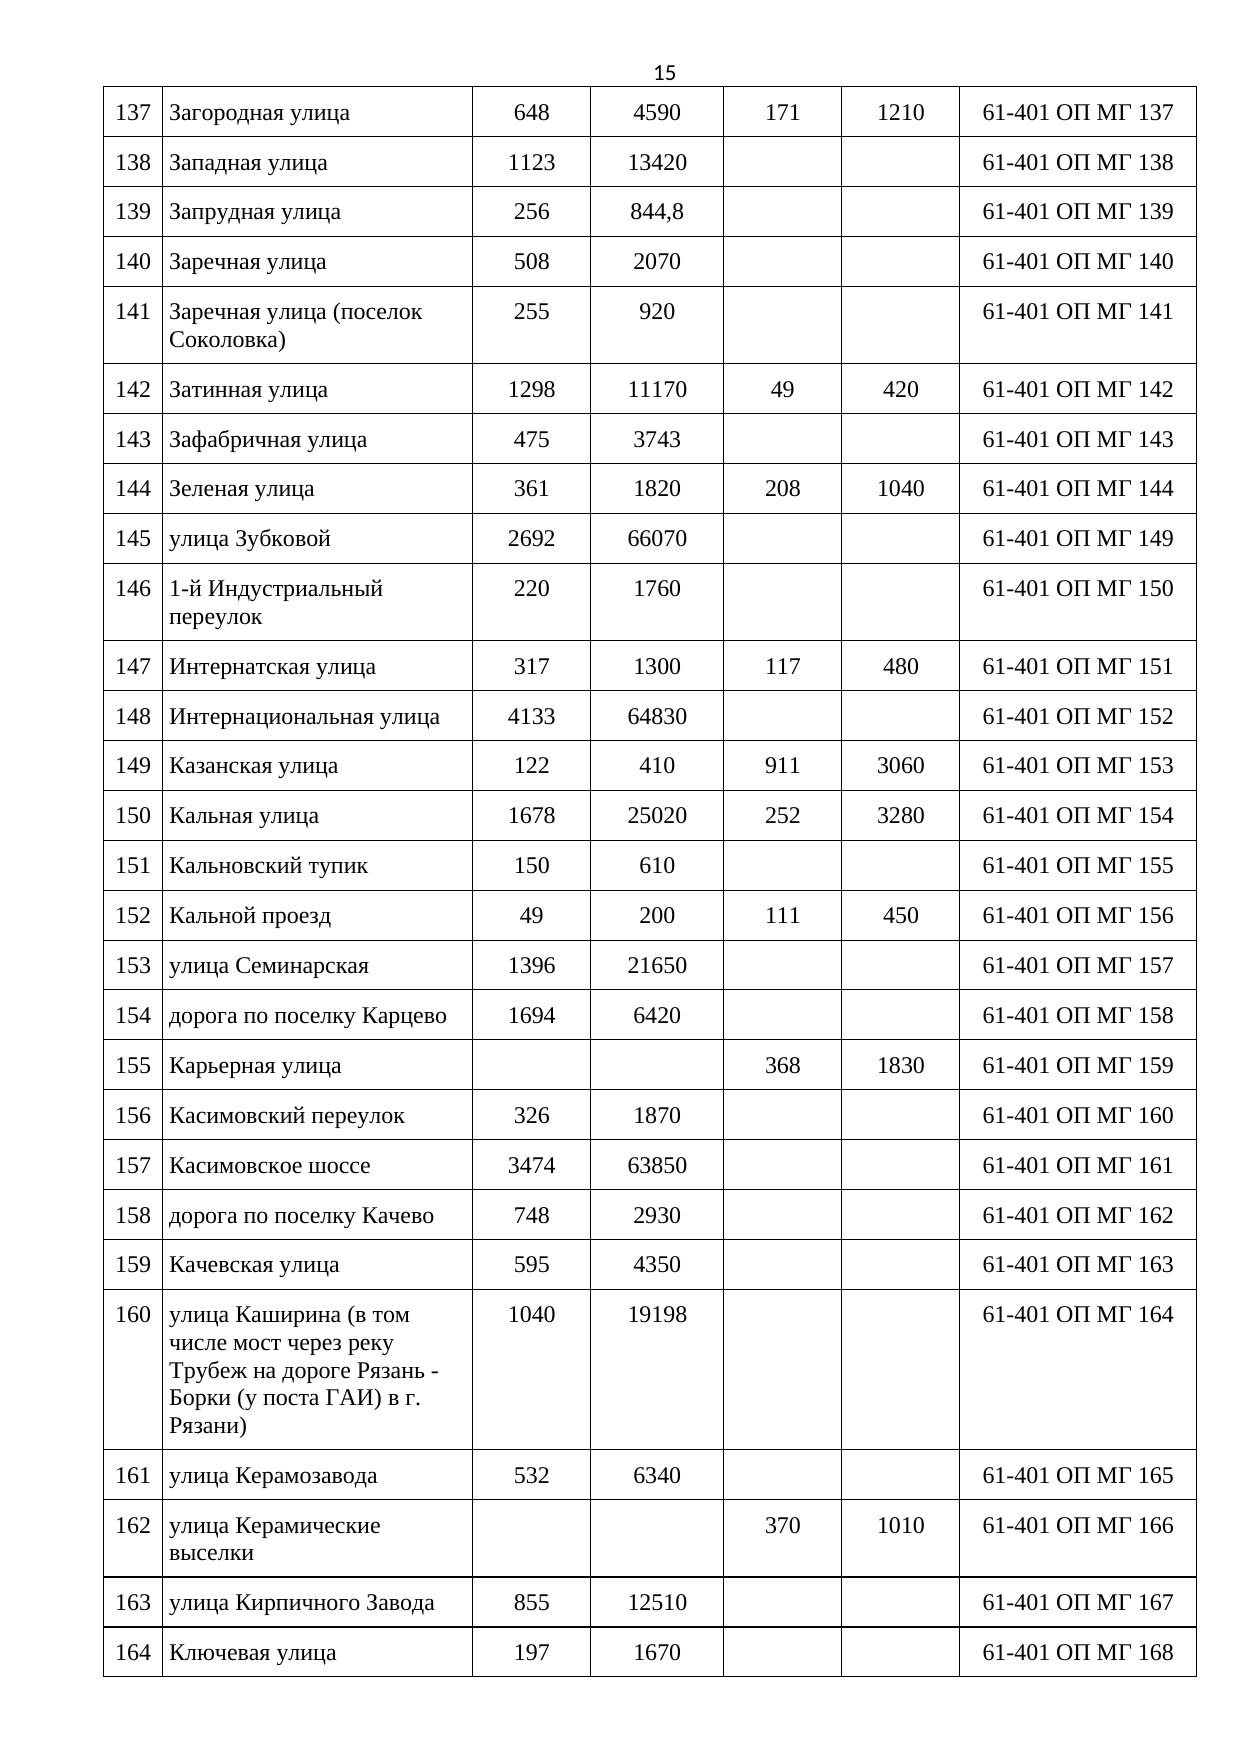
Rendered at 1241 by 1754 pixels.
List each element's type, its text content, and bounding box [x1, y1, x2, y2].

table_cell 200 [591, 891, 723, 939]
table_cell 157 [104, 1140, 162, 1189]
table_cell 49 [724, 364, 841, 413]
table_cell [724, 1578, 841, 1626]
table_cell 2930 [591, 1190, 723, 1239]
table_cell Интернациональная улица [163, 691, 472, 740]
table_cell 220 [473, 564, 590, 640]
table_cell 13420 [591, 137, 723, 186]
table_cell 158 [104, 1190, 162, 1239]
table_cell Загородная улица [163, 87, 472, 136]
table_cell [842, 187, 959, 236]
table_cell [591, 1500, 723, 1576]
table_cell 19198 [591, 1290, 723, 1449]
table_cell 21650 [591, 941, 723, 989]
table_cell 610 [591, 841, 723, 889]
table_cell 145 [104, 514, 162, 563]
table_cell [724, 841, 841, 889]
table_cell 3474 [473, 1140, 590, 1189]
table_cell Зафабричная улица [163, 414, 472, 463]
table_cell 11170 [591, 364, 723, 413]
table_cell 1670 [591, 1628, 723, 1676]
table_cell [842, 1578, 959, 1626]
table_cell 61-401 ОП МГ 164 [960, 1290, 1196, 1449]
table_cell Качевская улица [163, 1240, 472, 1289]
table_cell 122 [473, 741, 590, 790]
table_cell 855 [473, 1578, 590, 1626]
table_cell 748 [473, 1190, 590, 1239]
table_cell 111 [724, 891, 841, 939]
table_cell Кальной проезд [163, 891, 472, 939]
table_cell 61-401 ОП МГ 142 [960, 364, 1196, 413]
table_cell 3743 [591, 414, 723, 463]
table_cell Карьерная улица [163, 1040, 472, 1089]
table_cell 49 [473, 891, 590, 939]
table_cell 317 [473, 641, 590, 690]
table_cell 1210 [842, 87, 959, 136]
table_cell 3060 [842, 741, 959, 790]
table_cell 1820 [591, 464, 723, 513]
table_cell [724, 137, 841, 186]
table_cell 532 [473, 1450, 590, 1499]
table_cell 410 [591, 741, 723, 790]
table_cell [842, 514, 959, 563]
table_cell 61-401 ОП МГ 166 [960, 1500, 1196, 1576]
table_cell 1678 [473, 791, 590, 840]
table_cell 152 [104, 891, 162, 939]
table_cell 255 [473, 287, 590, 363]
table_cell 595 [473, 1240, 590, 1289]
table_cell [724, 287, 841, 363]
table_cell 844,8 [591, 187, 723, 236]
table_cell 61-401 ОП МГ 165 [960, 1450, 1196, 1499]
table_cell 1396 [473, 941, 590, 989]
table_cell 139 [104, 187, 162, 236]
table_cell [842, 137, 959, 186]
table_cell [724, 1628, 841, 1676]
table_cell [724, 1190, 841, 1239]
table_cell улица Кирпичного Завода [163, 1578, 472, 1626]
table_cell Западная улица [163, 137, 472, 186]
table_cell [842, 841, 959, 889]
table_cell 63850 [591, 1140, 723, 1189]
table_cell 1694 [473, 990, 590, 1039]
table_cell 61-401 ОП МГ 167 [960, 1578, 1196, 1626]
table_cell [842, 1140, 959, 1189]
table_cell Зеленая улица [163, 464, 472, 513]
table_cell 66070 [591, 514, 723, 563]
table_cell 61-401 ОП МГ 155 [960, 841, 1196, 889]
table_cell [842, 287, 959, 363]
table_cell 164 [104, 1628, 162, 1676]
table_cell 156 [104, 1090, 162, 1139]
table_cell [473, 1500, 590, 1576]
table_cell 61-401 ОП МГ 161 [960, 1140, 1196, 1189]
table_cell [724, 1090, 841, 1139]
table_cell 12510 [591, 1578, 723, 1626]
table_cell [724, 414, 841, 463]
table_cell 151 [104, 841, 162, 889]
table_cell 252 [724, 791, 841, 840]
table_cell Касимовское шоссе [163, 1140, 472, 1189]
table_cell 911 [724, 741, 841, 790]
table_cell 61-401 ОП МГ 149 [960, 514, 1196, 563]
table_cell Запрудная улица [163, 187, 472, 236]
table_cell 1830 [842, 1040, 959, 1089]
table_cell 142 [104, 364, 162, 413]
table_cell 61-401 ОП МГ 156 [960, 891, 1196, 939]
table_cell улица Керамозавода [163, 1450, 472, 1499]
table_cell 171 [724, 87, 841, 136]
table_cell [842, 414, 959, 463]
table_cell 420 [842, 364, 959, 413]
table_cell Касимовский переулок [163, 1090, 472, 1139]
table_cell [842, 1290, 959, 1449]
table_cell [724, 941, 841, 989]
table_cell 920 [591, 287, 723, 363]
table_cell 141 [104, 287, 162, 363]
table_cell 140 [104, 237, 162, 286]
table_cell 61-401 ОП МГ 151 [960, 641, 1196, 690]
table_cell [842, 237, 959, 286]
table_cell 256 [473, 187, 590, 236]
table_cell 117 [724, 641, 841, 690]
table_cell 61-401 ОП МГ 168 [960, 1628, 1196, 1676]
table_cell Кальновский тупик [163, 841, 472, 889]
table_cell [724, 990, 841, 1039]
table_cell 159 [104, 1240, 162, 1289]
table_cell [724, 1140, 841, 1189]
table_cell 61-401 ОП МГ 158 [960, 990, 1196, 1039]
table_cell [591, 1040, 723, 1089]
table_cell 61-401 ОП МГ 153 [960, 741, 1196, 790]
table_cell 64830 [591, 691, 723, 740]
table_cell 61-401 ОП МГ 143 [960, 414, 1196, 463]
table_cell 4350 [591, 1240, 723, 1289]
table_cell [724, 1240, 841, 1289]
table_cell Интернатская улица [163, 641, 472, 690]
table_cell 154 [104, 990, 162, 1039]
table_cell 508 [473, 237, 590, 286]
table_cell [724, 187, 841, 236]
table_cell дорога по поселку Карцево [163, 990, 472, 1039]
table_cell [724, 237, 841, 286]
table_cell [842, 1090, 959, 1139]
table_cell 480 [842, 641, 959, 690]
table_cell [842, 1628, 959, 1676]
table_cell Заречная улица (поселок Соколовка) [163, 287, 472, 363]
table_cell [724, 1450, 841, 1499]
table_cell [473, 1040, 590, 1089]
table_cell 4590 [591, 87, 723, 136]
table_cell Ключевая улица [163, 1628, 472, 1676]
table_cell 25020 [591, 791, 723, 840]
table_cell 450 [842, 891, 959, 939]
table_cell 150 [104, 791, 162, 840]
table_cell 161 [104, 1450, 162, 1499]
table_cell 61-401 ОП МГ 141 [960, 287, 1196, 363]
table_cell [842, 1190, 959, 1239]
table_cell 1123 [473, 137, 590, 186]
table_cell 1760 [591, 564, 723, 640]
table_cell Заречная улица [163, 237, 472, 286]
table_cell 61-401 ОП МГ 157 [960, 941, 1196, 989]
table_cell 61-401 ОП МГ 144 [960, 464, 1196, 513]
table_cell 61-401 ОП МГ 160 [960, 1090, 1196, 1139]
table_cell [724, 564, 841, 640]
table_cell 149 [104, 741, 162, 790]
table_cell 1010 [842, 1500, 959, 1576]
table_cell 370 [724, 1500, 841, 1576]
table_cell [724, 1290, 841, 1449]
table_cell 138 [104, 137, 162, 186]
table_cell 61-401 ОП МГ 138 [960, 137, 1196, 186]
table_cell [842, 691, 959, 740]
table_cell 475 [473, 414, 590, 463]
table_cell 648 [473, 87, 590, 136]
table_cell 150 [473, 841, 590, 889]
table_cell 146 [104, 564, 162, 640]
table_cell 4133 [473, 691, 590, 740]
table_cell улица Керамические выселки [163, 1500, 472, 1576]
table_cell 2692 [473, 514, 590, 563]
table_cell [842, 990, 959, 1039]
table_cell 61-401 ОП МГ 140 [960, 237, 1196, 286]
table_cell 155 [104, 1040, 162, 1089]
table_cell [842, 1240, 959, 1289]
table_cell 61-401 ОП МГ 162 [960, 1190, 1196, 1239]
table_cell 1298 [473, 364, 590, 413]
table_cell 162 [104, 1500, 162, 1576]
table_cell 143 [104, 414, 162, 463]
table_cell улица Каширина (в том числе мост через реку Трубеж на дороге Рязань - Борки (у поста ГАИ) в г. Рязани) [163, 1290, 472, 1449]
table_cell 160 [104, 1290, 162, 1449]
table_cell 197 [473, 1628, 590, 1676]
table_cell 61-401 ОП МГ 137 [960, 87, 1196, 136]
table_cell 61-401 ОП МГ 150 [960, 564, 1196, 640]
table_cell 144 [104, 464, 162, 513]
table_cell 137 [104, 87, 162, 136]
table_cell 1-й Индустриальный переулок [163, 564, 472, 640]
table_cell 208 [724, 464, 841, 513]
table_cell 163 [104, 1578, 162, 1626]
table_cell [724, 514, 841, 563]
table_cell 2070 [591, 237, 723, 286]
table_cell 1040 [842, 464, 959, 513]
table_cell [842, 564, 959, 640]
table_cell 361 [473, 464, 590, 513]
table_cell 6340 [591, 1450, 723, 1499]
table_cell 61-401 ОП МГ 139 [960, 187, 1196, 236]
table_cell 61-401 ОП МГ 154 [960, 791, 1196, 840]
table_cell Затинная улица [163, 364, 472, 413]
table_cell 326 [473, 1090, 590, 1139]
table_cell 6420 [591, 990, 723, 1039]
table_cell 148 [104, 691, 162, 740]
table_cell 61-401 ОП МГ 159 [960, 1040, 1196, 1089]
table_cell дорога по поселку Качево [163, 1190, 472, 1239]
table_cell Кальная улица [163, 791, 472, 840]
table_cell 147 [104, 641, 162, 690]
table_cell [724, 691, 841, 740]
table_cell Казанская улица [163, 741, 472, 790]
table_cell 153 [104, 941, 162, 989]
table_cell 368 [724, 1040, 841, 1089]
table_cell [842, 1450, 959, 1499]
table_cell [842, 941, 959, 989]
table_cell 3280 [842, 791, 959, 840]
table_cell улица Семинарская [163, 941, 472, 989]
table_cell 1870 [591, 1090, 723, 1139]
table_cell 61-401 ОП МГ 163 [960, 1240, 1196, 1289]
table_cell 61-401 ОП МГ 152 [960, 691, 1196, 740]
table_cell 1300 [591, 641, 723, 690]
table_cell 1040 [473, 1290, 590, 1449]
table_cell улица Зубковой [163, 514, 472, 563]
